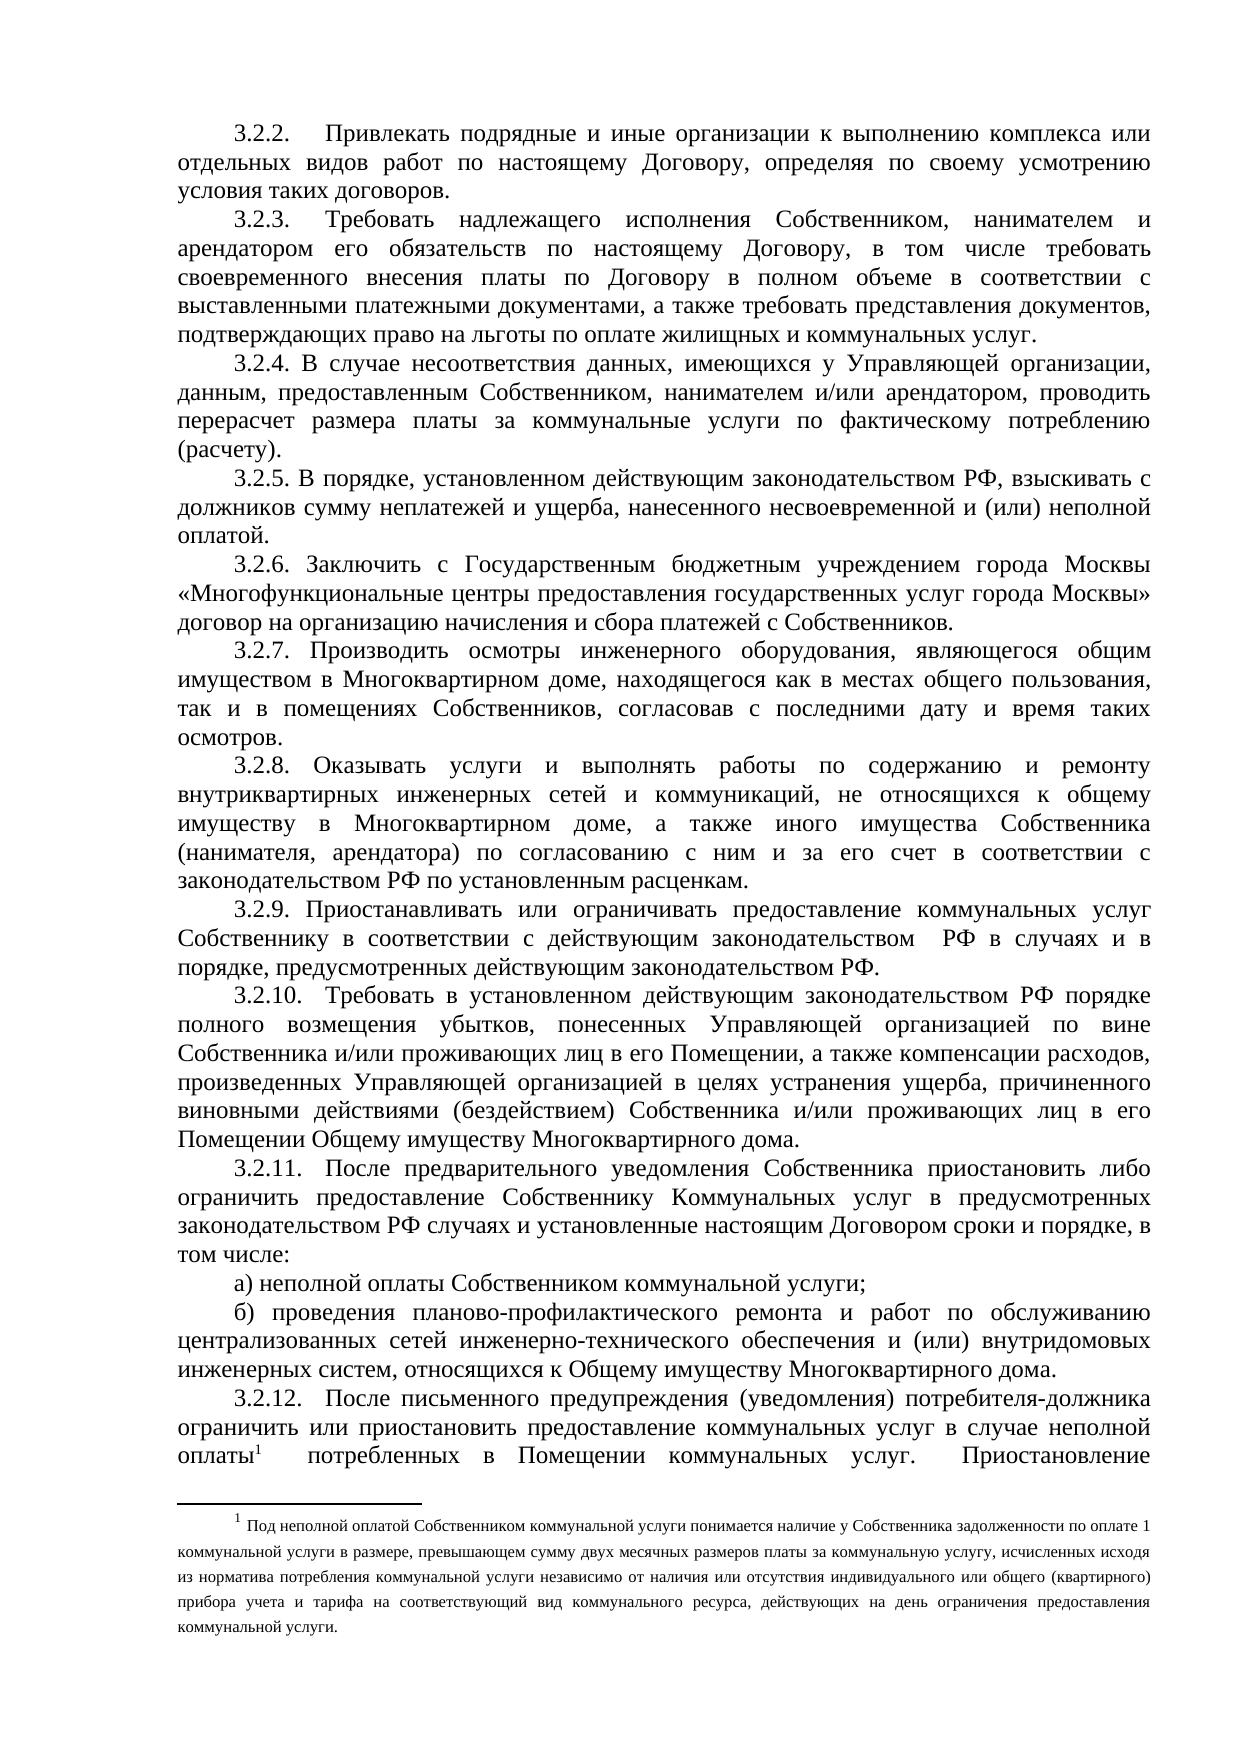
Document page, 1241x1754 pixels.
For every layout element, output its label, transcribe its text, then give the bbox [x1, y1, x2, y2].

text б) проведения планово-профилактического ремонта и работ по обслуживанию централизованных сетей инженерно-технического обеспечения и (или) внутридомовых инженерных систем, относящихся к Общему имуществу Многоквартирного дома. [177, 1297, 1152, 1383]
text 3.2.2. Привлекать подрядные и иные организации к выполнению комплекса или отдельных видов работ по настоящему Договору, определяя по своему усмотрению условия таких договоров. [177, 118, 1152, 204]
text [177, 1383, 1152, 1469]
text 3.2.3. Требовать надлежащего исполнения Собственником, нанимателем и арендатором его обязательств по настоящему Договору, в том числе требовать своевременного внесения платы по Договору в полном объеме в соответствии с выставленными платежными документами, а также требовать представления документов, подтверждающих право на льготы по оплате жилищных и коммунальных услуг. [177, 204, 1152, 348]
text 3.2.9. Приостанавливать или ограничивать предоставление коммунальных услуг Собственнику в соответствии с действующим законодательством РФ в случаях и в порядке, предусмотренных действующим законодательством РФ. [177, 894, 1152, 981]
text 3.2.10. Требовать в установленном действующим законодательством РФ порядке полного возмещения убытков, понесенных Управляющей организацией по вине Собственника и/или проживающих лиц в его Помещении, а также компенсации расходов, произведенных Управляющей организацией в целях устранения ущерба, причиненного виновными действиями (бездействием) Собственника и/или проживающих лиц в его Помещении Общему имуществу Многоквартирного дома. [177, 981, 1152, 1153]
text а) неполной оплаты Собственником коммунальной услуги; [177, 1268, 1152, 1297]
text 3.2.11. После предварительного уведомления Собственника приостановить либо ограничить предоставление Собственнику Коммунальных услуг в предусмотренных законодательством РФ случаях и установленные настоящим Договором сроки и порядке, в том числе: [177, 1153, 1152, 1268]
text 3.2.7. Производить осмотры инженерного оборудования, являющегося общим имуществом в Многоквартирном доме, находящегося как в местах общего пользования, так и в помещениях Собственников, согласовав с последними дату и время таких осмотров. [177, 636, 1152, 751]
text 3.2.4. В случае несоответствия данных, имеющихся у Управляющей организации, данным, предоставленным Собственником, нанимателем и/или арендатором, проводить перерасчет размера платы за коммунальные услуги по фактическому потреблению (расчету). [177, 348, 1152, 463]
text 3.2.8. Оказывать услуги и выполнять работы по содержанию и ремонту внутриквартирных инженерных сетей и коммуникаций, не относящихся к общему имуществу в Многоквартирном доме, а также иного имущества Собственника (нанимателя, арендатора) по согласованию с ним и за его счет в соответствии с законодательством РФ по установленным расценкам. [177, 751, 1152, 894]
text 3.2.6. Заключить с Государственным бюджетным учреждением города Москвы «Многофункциональные центры предоставления государственных услуг города Москвы» договор на организацию начисления и сбора платежей с Собственников. [177, 549, 1152, 636]
text 3.2.5. В порядке, установленном действующим законодательством РФ, взыскивать с должников сумму неплатежей и ущерба, нанесенного несвоевременной и (или) неполной оплатой. [177, 463, 1152, 549]
